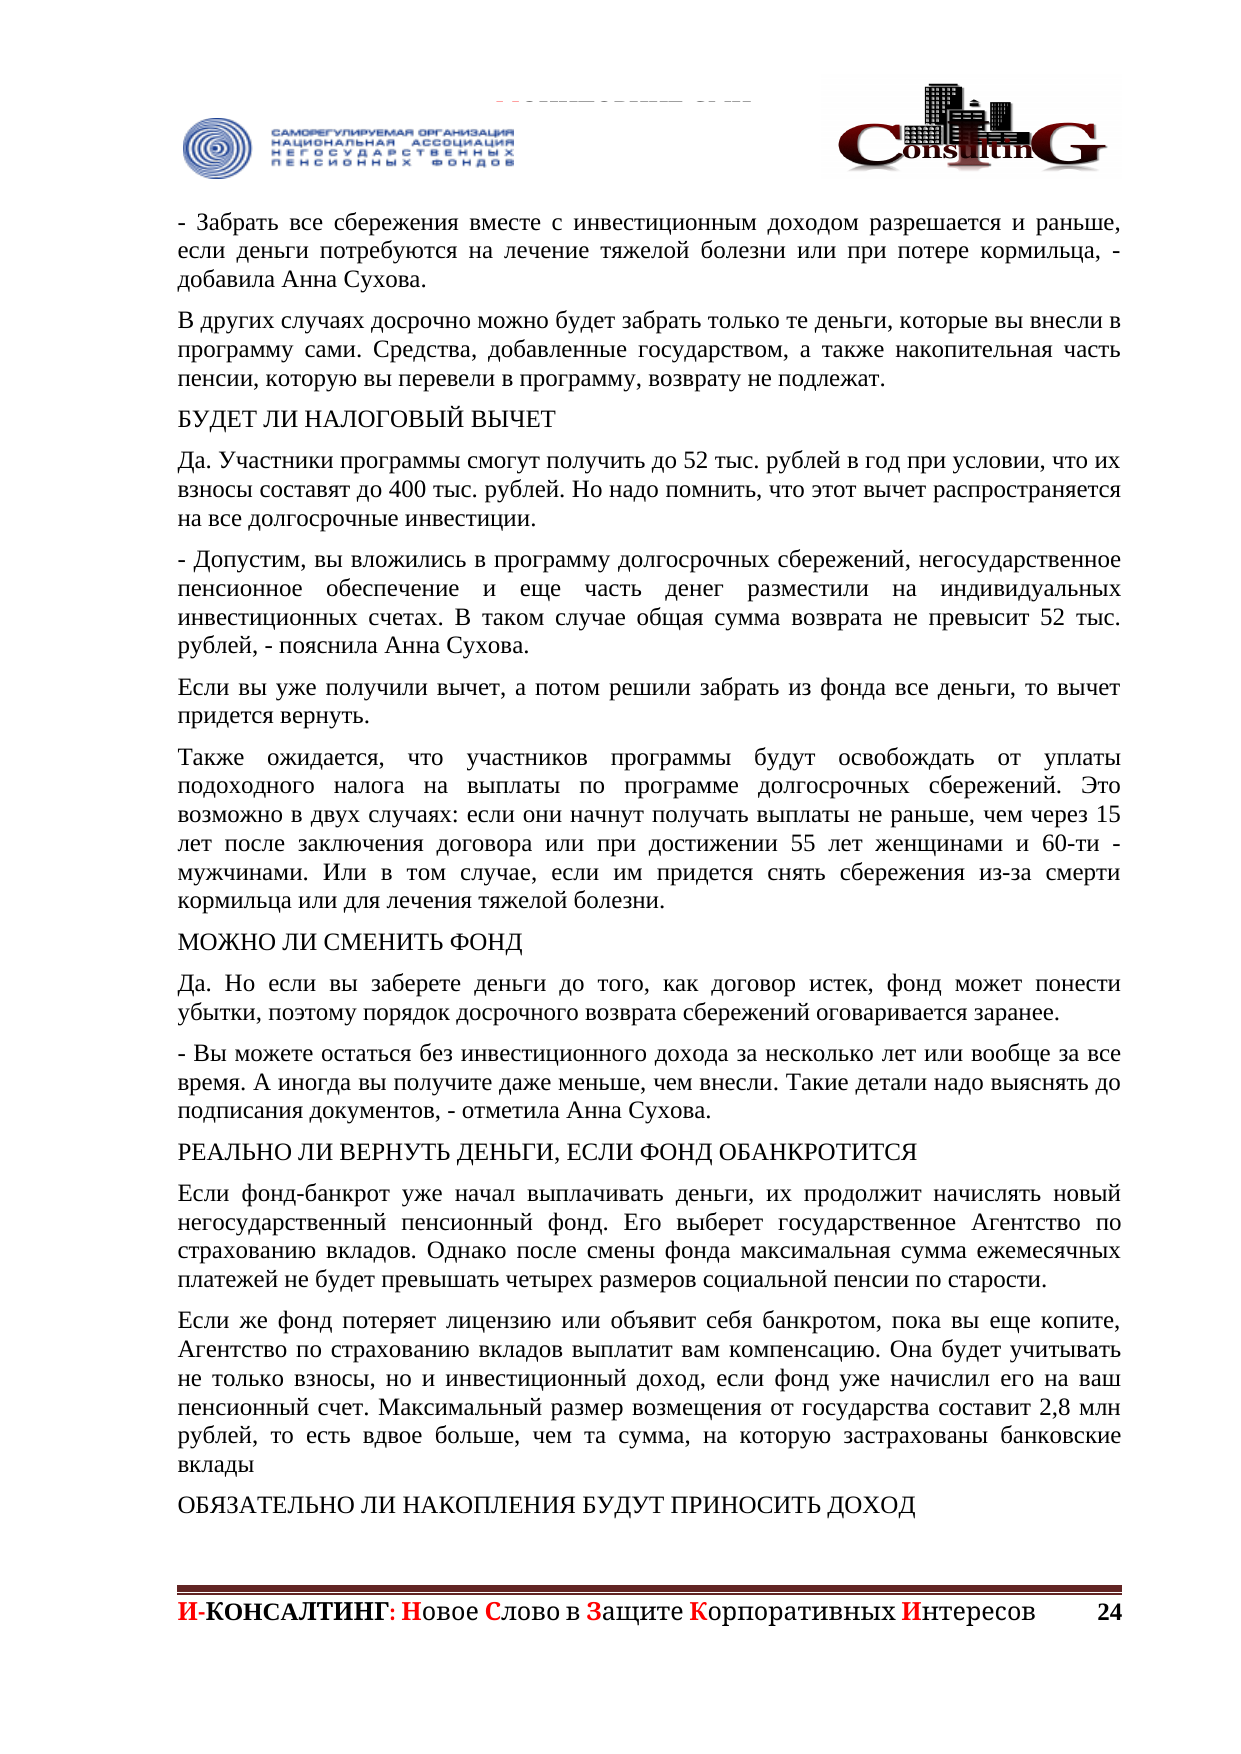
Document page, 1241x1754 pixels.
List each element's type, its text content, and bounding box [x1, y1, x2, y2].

picture [183, 118, 514, 179]
text МОЖНО ЛИ СМЕНИТЬ ФОНД [177, 927, 1122, 956]
text Также ожидается, что участников программы будут освобождать от уплаты подоходного налога на выплаты по программе долгосрочных сбережений. Это возможно в двух случаях: если они начнут получать выплаты не раньше, чем через 15 лет после заключения договора или при достижении 55 лет женщинами и 60-ти - мужчинами. Или в том случае, если им придется снять сбережения из-за смерти кормильца или для лечения тяжелой болезни. [177, 742, 1122, 914]
text В других случаях досрочно можно будет забрать только те деньги, которые вы внесли в программу сами. Средства, добавленные государством, а также накопительная часть пенсии, которую вы перевели в программу, возврату не подлежат. [177, 306, 1122, 392]
picture [821, 73, 1122, 179]
text - Вы можете остаться без инвестиционного дохода за несколько лет или вообще за все время. А иногда вы получите даже меньше, чем внесли. Такие детали надо выяснять до подписания документов, - отметила Анна Сухова. [177, 1038, 1122, 1124]
text Да. Но если вы заберете деньги до того, как договор истек, фонд может понести убытки, поэтому порядок досрочного возврата сбережений оговаривается заранее. [177, 968, 1122, 1026]
text - Допустим, вы вложились в программу долгосрочных сбережений, негосударственное пенсионное обеспечение и еще часть денег разместили на индивидуальных инвестиционных счетах. В таком случае общая сумма возврата не превысит 52 тыс. рублей, - пояснила Анна Сухова. [177, 544, 1122, 659]
text ОБЯЗАТЕЛЬНО ЛИ НАКОПЛЕНИЯ БУДУТ ПРИНОСИТЬ ДОХОД [177, 1491, 1122, 1519]
text БУДЕТ ЛИ НАЛОГОВЫЙ ВЫЧЕТ [177, 404, 1122, 433]
text Если фонд-банкрот уже начал выплачивать деньги, их продолжит начислять новый негосударственный пенсионный фонд. Его выберет государственное Агентство по страхованию вкладов. Однако после смены фонда максимальная сумма ежемесячных платежей не будет превышать четырех размеров социальной пенсии по старости. [177, 1178, 1122, 1293]
text Если же фонд потеряет лицензию или объявит себя банкротом, пока вы еще копите, Агентство по страхованию вкладов выплатит вам компенсацию. Она будет учитывать не только взносы, но и инвестиционный доход, если фонд уже начислил его на ваш пенсионный счет. Максимальный размер возмещения от государства составит 2,8 млн рублей, то есть вдвое больше, чем та сумма, на которую застрахованы банковские вклады [177, 1306, 1122, 1478]
text Если вы уже получили вычет, а потом решили забрать из фонда все деньги, то вычет придется вернуть. [177, 672, 1122, 729]
text РЕАЛЬНО ЛИ ВЕРНУТЬ ДЕНЬГИ, ЕСЛИ ФОНД ОБАНКРОТИТСЯ [177, 1137, 1122, 1166]
text - Забрать все сбережения вместе с инвестиционным доходом разрешается и раньше, если деньги потребуются на лечение тяжелой болезни или при потере кормильца, - добавила Анна Сухова. [177, 207, 1122, 293]
text Да. Участники программы смогут получить до 52 тыс. рублей в год при условии, что их взносы составят до 400 тыс. рублей. Но надо помнить, что этот вычет распространяется на все долгосрочные инвестиции. [177, 446, 1122, 532]
